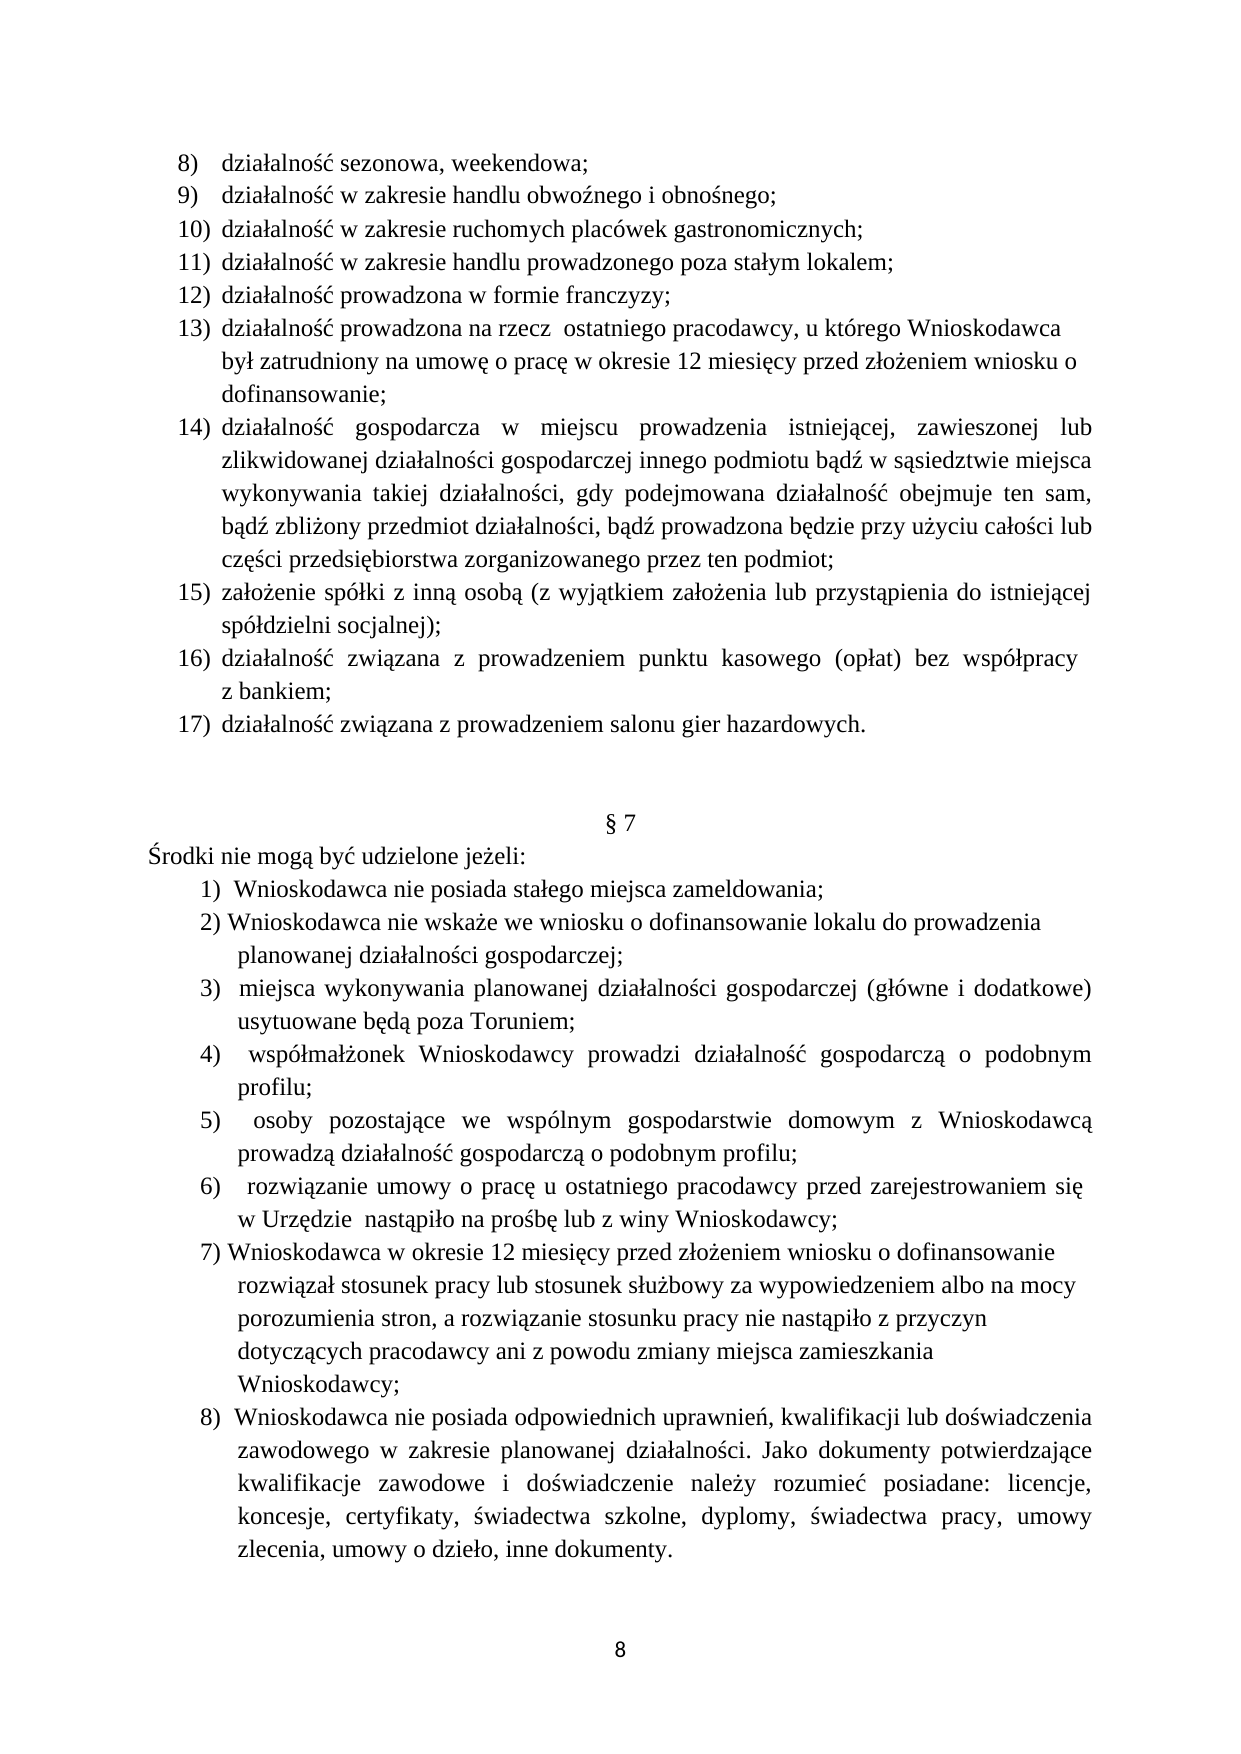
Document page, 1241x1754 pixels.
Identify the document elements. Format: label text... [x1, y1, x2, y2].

list działalność gospodarcza w miejscu prowadzenia istniejącej, zawieszonej lub zlikwidowanej działalności gospodarczej innego podmiotu bądź w sąsiedztwie miejsca wykonywania takiej działalności, gdy podejmowana działalność obejmuje ten sam, bądź zbliżony przedmiot działalności, bądź prowadzona będzie przy użyciu całości lub części przedsiębiorstwa zorganizowanego przez ten podmiot; [177, 412, 1093, 573]
text Środki nie mogą być udzielone jeżeli: [148, 841, 1093, 870]
list działalność prowadzona w formie franczyzy; [177, 280, 1093, 308]
list działalność związana z prowadzeniem salonu gier hazardowych. [177, 709, 1093, 738]
list działalność sezonowa, weekendowa; [177, 148, 1093, 176]
list Wnioskodawca nie posiada stałego miejsca zameldowania; [200, 874, 1093, 903]
list rozwiązanie umowy o pracę u ostatniego pracodawcy przed zarejestrowaniem się w Urzędzie nastąpiło na prośbę lub z winy Wnioskodawcy; [200, 1171, 1093, 1233]
list działalność prowadzona na rzecz ostatniego pracodawcy, u którego Wnioskodawca był zatrudniony na umowę o pracę w okresie 12 miesięcy przed złożeniem wniosku o dofinansowanie; [177, 313, 1093, 407]
list miejsca wykonywania planowanej działalności gospodarczej (główne i dodatkowe) usytuowane będą poza Toruniem; [200, 973, 1093, 1035]
list założenie spółki z inną osobą (z wyjątkiem założenia lub przystąpienia do istniejącej spółdzielni socjalnej); [177, 577, 1093, 639]
list osoby pozostające we wspólnym gospodarstwie domowym z Wnioskodawcą prowadzą działalność gospodarczą o podobnym profilu; [200, 1105, 1093, 1167]
list Wnioskodawca nie posiada odpowiednich uprawnień, kwalifikacji lub doświadczenia zawodowego w zakresie planowanej działalności. Jako dokumenty potwierdzające kwalifikacje zawodowe i doświadczenie należy rozumieć posiadane: licencje, koncesje, certyfikaty, świadectwa szkolne, dyplomy, świadectwa pracy, umowy zlecenia, umowy o dzieło, inne dokumenty. [200, 1402, 1093, 1563]
list współmałżonek Wnioskodawcy prowadzi działalność gospodarczą o podobnym profilu; [200, 1039, 1093, 1101]
list działalność w zakresie ruchomych placówek gastronomicznych; [177, 214, 1093, 242]
list Wnioskodawca nie wskaże we wniosku o dofinansowanie lokalu do prowadzenia planowanej działalności gospodarczej; [200, 907, 1093, 969]
list działalność w zakresie handlu obwoźnego i obnośnego; [177, 181, 1093, 209]
list działalność w zakresie handlu prowadzonego poza stałym lokalem; [177, 247, 1093, 275]
list Wnioskodawca w okresie 12 miesięcy przed złożeniem wniosku o dofinansowanie rozwiązał stosunek pracy lub stosunek służbowy za wypowiedzeniem albo na mocy porozumienia stron, a rozwiązanie stosunku pracy nie nastąpiło z przyczyn dotyczących pracodawcy ani z powodu zmiany miejsca zamieszkania Wnioskodawcy; [200, 1237, 1093, 1398]
text § 7 [148, 808, 1093, 837]
list działalność związana z prowadzeniem punktu kasowego (opłat) bez współpracy z bankiem; [177, 643, 1093, 705]
